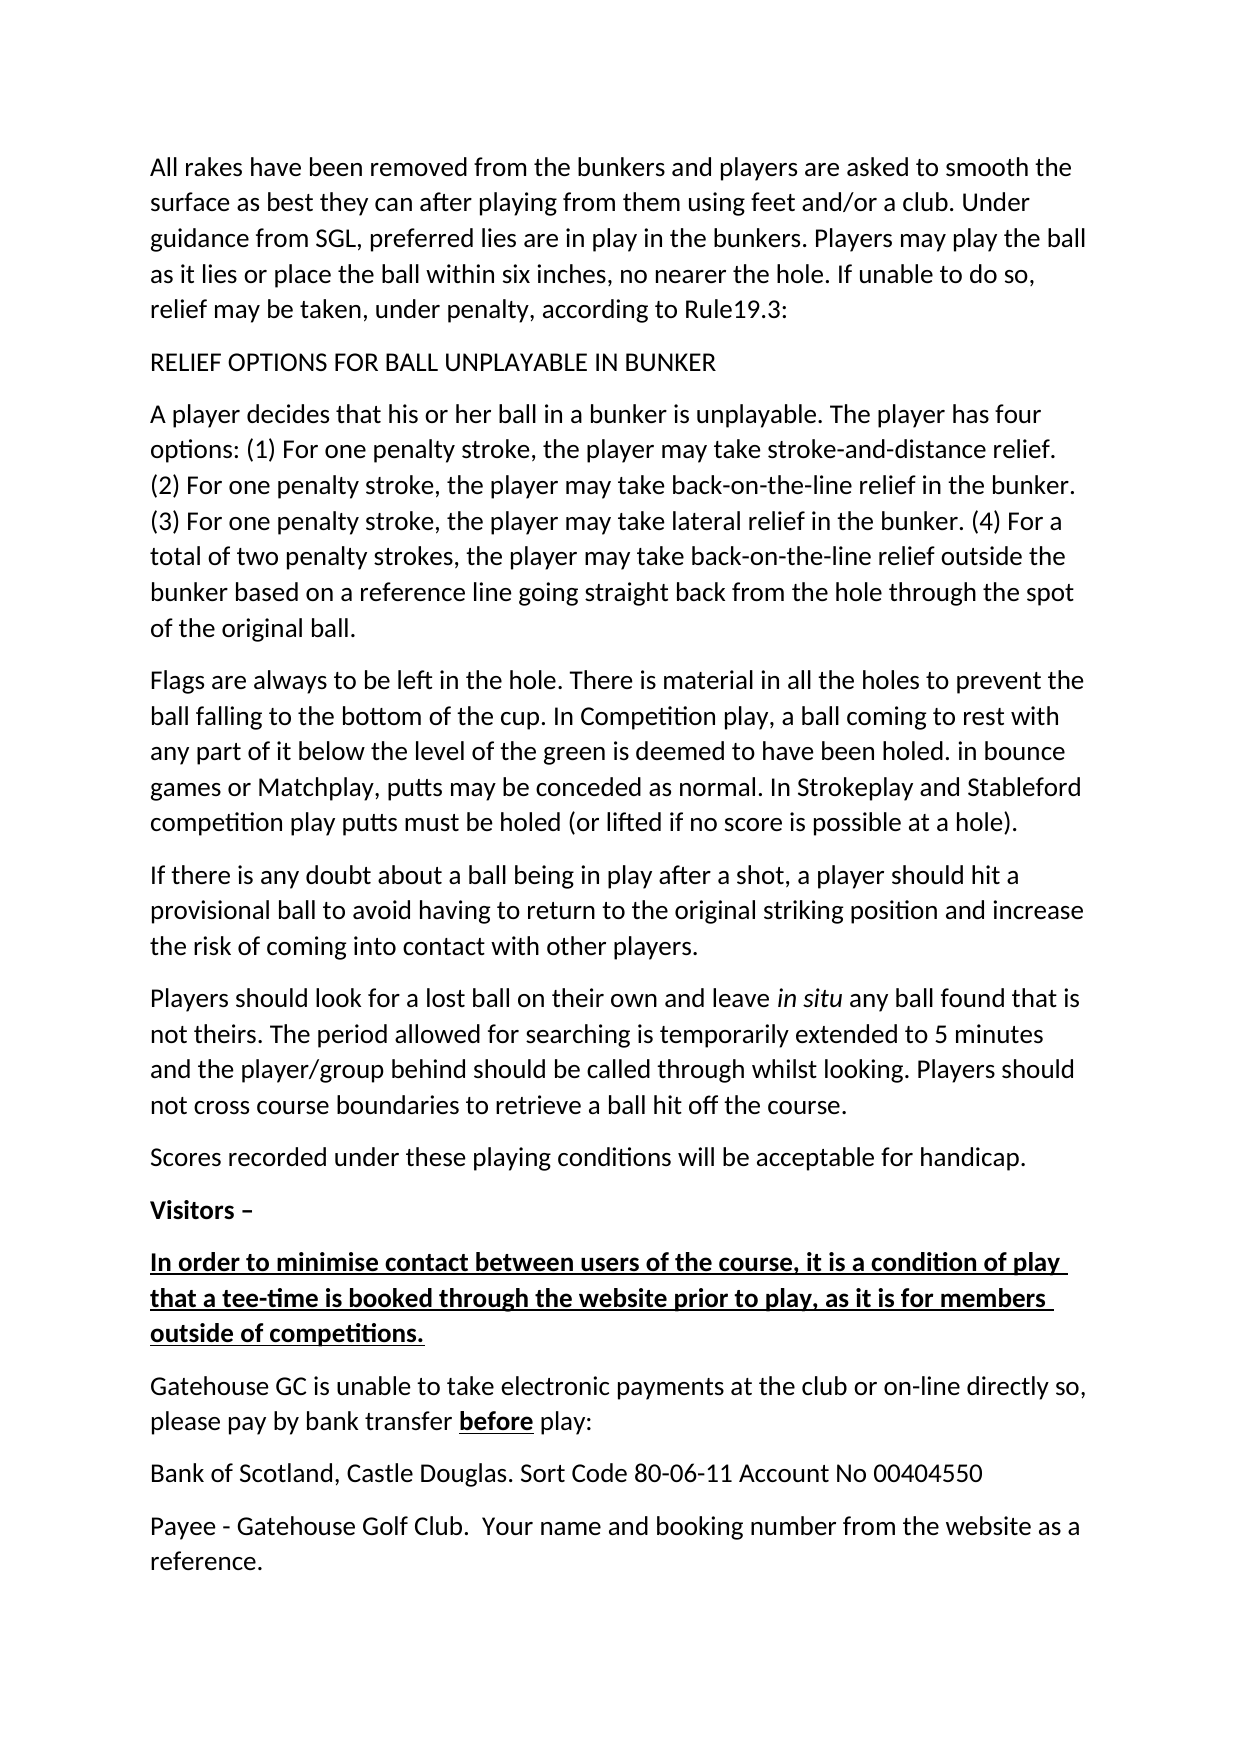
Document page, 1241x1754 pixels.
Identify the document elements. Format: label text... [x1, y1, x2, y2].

text Payee - Gatehouse Golf Club. Your name and booking number from the website as a reference. [150, 1509, 1090, 1578]
text All rakes have been removed from the bunkers and players are asked to smooth the surface as best they can after playing from them using feet and/or a club. Under guidance from SGL, preferred lies are in play in the bunkers. Players may play the ball as it lies or place the ball within six inches, no nearer the hole. If unable to do so, relief may be taken, under penalty, according to Rule19.3: [150, 150, 1090, 326]
text If there is any doubt about a ball being in play after a shot, a player should hit a provisional ball to avoid having to return to the original striking position and increase the risk of coming into contact with other players. [150, 858, 1090, 962]
text Bank of Scotland, Castle Douglas. Sort Code 80-06-11 Account No 00404550 [150, 1457, 1090, 1490]
text Flags are always to be left in the hole. There is material in all the holes to prevent the ball falling to the bottom of the cup. In Competition play, a ball coming to rest with any part of it below the level of the green is deemed to have been holed. in bounce games or Matchplay, putts may be conceded as normal. In Strokeplay and Stableford competition play putts must be holed (or lifted if no score is possible at a hole). [150, 663, 1090, 839]
text In order to minimise contact between users of the course, it is a condition of play that a tee-time is booked through the website prior to play, as it is for members outside of competitions. [150, 1245, 1090, 1349]
text RELIEF OPTIONS FOR BALL UNPLAYABLE IN BUNKER [150, 345, 1090, 378]
text A player decides that his or her ball in a bunker is unplayable. The player has four options: (1) For one penalty stroke, the player may take stroke-and-distance relief. (2) For one penalty stroke, the player may take back-on-the-line relief in the bunker. (3) For one penalty stroke, the player may take lateral relief in the bunker. (4) For a total of two penalty strokes, the player may take back-on-the-line relief outside the bunker based on a reference line going straight back from the hole through the spot of the original ball. [150, 397, 1090, 644]
text Gatehouse GC is unable to take electronic payments at the club or on-line directly so, please pay by bank transfer before play: [150, 1369, 1090, 1437]
text Visitors – [150, 1193, 1090, 1226]
text Scores recorded under these playing conditions will be acceptable for handicap. [150, 1141, 1090, 1174]
text Players should look for a lost ball on their own and leave in situ any ball found that is not theirs. The period allowed for searching is temporarily extended to 5 minutes and the player/group behind should be called through whilst looking. Players should not cross course boundaries to retrieve a ball hit off the course. [150, 981, 1090, 1121]
